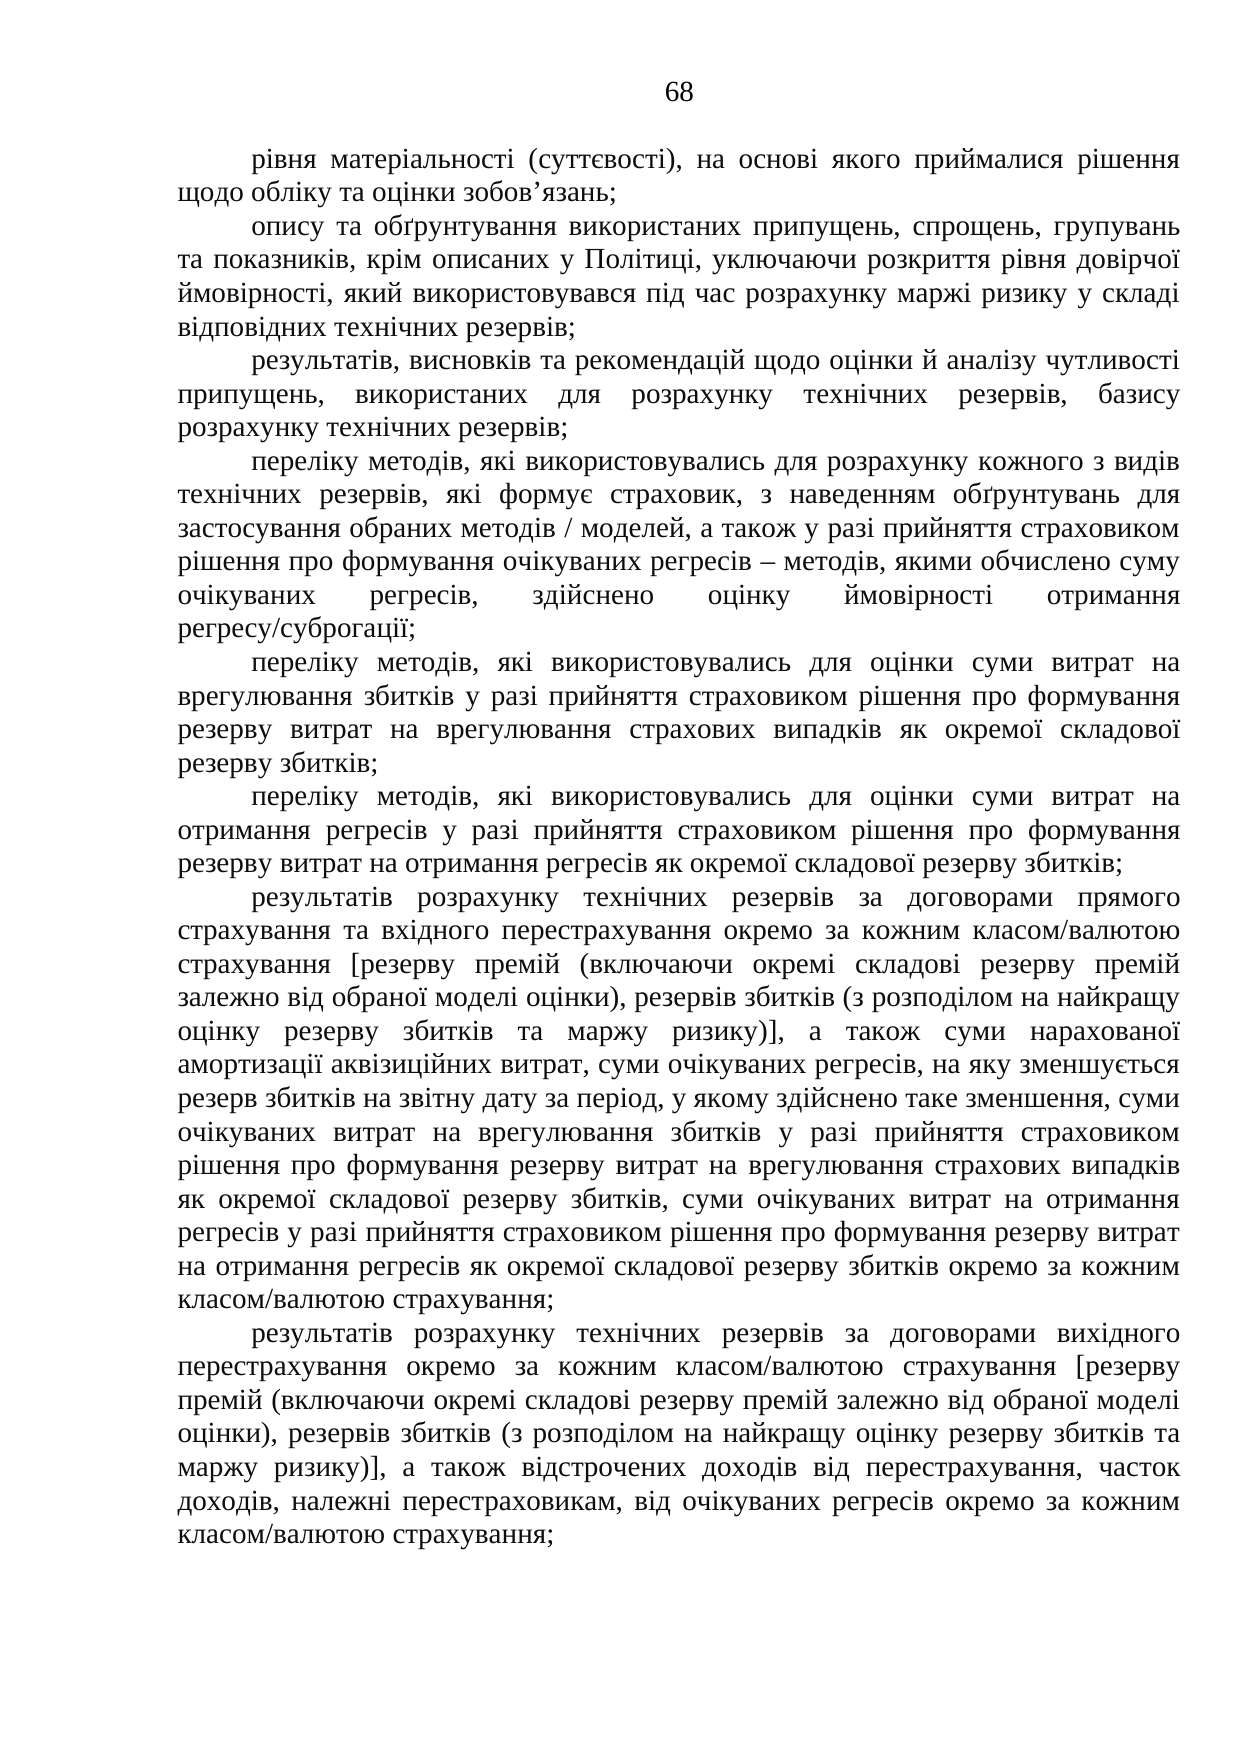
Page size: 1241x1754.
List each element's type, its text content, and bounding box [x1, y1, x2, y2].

text результатів, висновків та рекомендацій щодо оцінки й аналізу чутливості припущень, використаних для розрахунку технічних резервів, базису розрахунку технічних резервів; [177, 342, 1181, 443]
text переліку методів, які використовувались для оцінки суми витрат на врегулювання збитків у разі прийняття страховиком рішення про формування резерву витрат на врегулювання страхових випадків як окремої складової резерву збитків; [177, 644, 1181, 778]
text переліку методів, які використовувались для розрахунку кожного з видів технічних резервів, які формує страховик, з наведенням обґрунтувань для застосування обраних методів / моделей, а також у разі прийняття страховиком рішення про формування очікуваних регресів – методів, якими обчислено суму очікуваних регресів, здійснено оцінку ймовірності отримання регресу/суброгації; [177, 443, 1181, 644]
text переліку методів, які використовувались для оцінки суми витрат на отримання регресів у разі прийняття страховиком рішення про формування резерву витрат на отримання регресів як окремої складової резерву збитків; [177, 778, 1181, 879]
text результатів розрахунку технічних резервів за договорами вихідного перестрахування окремо за кожним класом/валютою страхування [резерву премій (включаючи окремі складові резерву премій залежно від обраної моделі оцінки), резервів збитків (з розподілом на найкращу оцінку резерву збитків та маржу ризику)], а також відстрочених доходів від перестрахування, часток доходів, належні перестраховикам, від очікуваних регресів окремо за кожним класом/валютою страхування; [177, 1315, 1181, 1550]
text результатів розрахунку технічних резервів за договорами прямого страхування та вхідного перестрахування окремо за кожним класом/валютою страхування [резерву премій (включаючи окремі складові резерву премій залежно від обраної моделі оцінки), резервів збитків (з розподілом на найкращу оцінку резерву збитків та маржу ризику)], а також суми нарахованої амортизації аквізиційних витрат, суми очікуваних регресів, на яку зменшується резерв збитків на звітну дату за період, у якому здійснено таке зменшення, суми очікуваних витрат на врегулювання збитків у разі прийняття страховиком рішення про формування резерву витрат на врегулювання страхових випадків як окремої складової резерву збитків, суми очікуваних витрат на отримання регресів у разі прийняття страховиком рішення про формування резерву витрат на отримання регресів як окремої складової резерву збитків окремо за кожним класом/валютою страхування; [177, 879, 1181, 1315]
text рівня матеріальності (суттєвості), на основі якого приймалися рішення щодо обліку та оцінки зобов’язань; [177, 141, 1181, 208]
text опису та обґрунтування використаних припущень, спрощень, групувань та показників, крім описаних у Політиці, уключаючи розкриття рівня довірчої ймовірності, який використовувався під час розрахунку маржі ризику у складі відповідних технічних резервів; [177, 208, 1181, 342]
